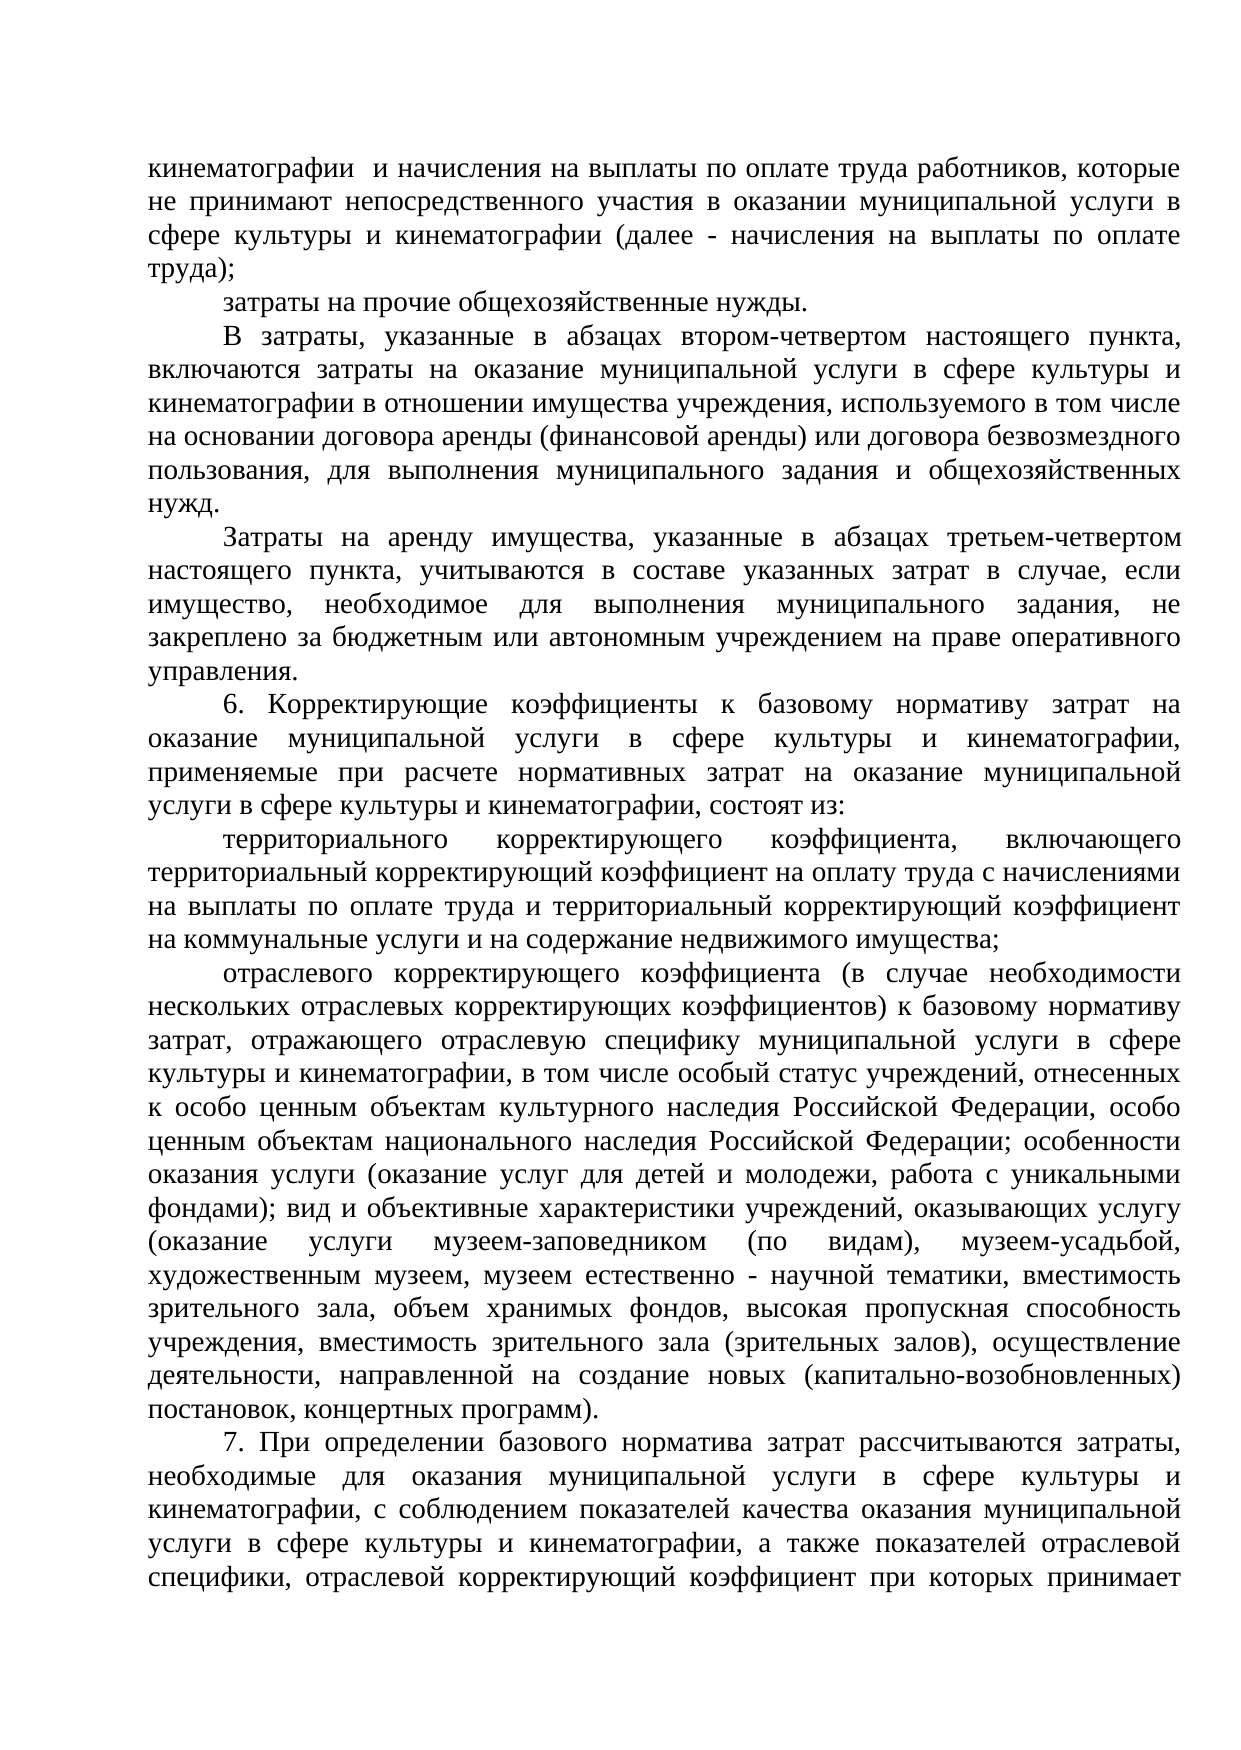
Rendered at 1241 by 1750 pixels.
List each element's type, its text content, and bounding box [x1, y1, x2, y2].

text территориального корректирующего коэффициента, включающего территориальный корректирующий коэффициент на оплату труда с начислениями на выплаты по оплате труда и территориальный корректирующий коэффициент на коммунальные услуги и на содержание недвижимого имущества; [148, 821, 1182, 955]
text Затраты на аренду имущества, указанные в абзацах третьем-четвертом настоящего пункта, учитываются в составе указанных затрат в случае, если имущество, необходимое для выполнения муниципального задания, не закреплено за бюджетным или автономным учреждением на праве оперативного управления. [148, 519, 1182, 687]
text отраслевого корректирующего коэффициента (в случае необходимости нескольких отраслевых корректирующих коэффициентов) к базовому нормативу затрат, отражающего отраслевую специфику муниципальной услуги в сфере культуры и кинематографии, в том числе особый статус учреждений, отнесенных к особо ценным объектам культурного наследия Российской Федерации, особо ценным объектам национального наследия Российской Федерации; особенности оказания услуги (оказание услуг для детей и молодежи, работа с уникальными фондами); вид и объективные характеристики учреждений, оказывающих услугу (оказание услуги музеем-заповедником (по видам), музеем-усадьбой, художественным музеем, музеем естественно - научной тематики, вместимость зрительного зала, объем хранимых фондов, высокая пропускная способность учреждения, вместимость зрительного зала (зрительных залов), осуществление деятельности, направленной на создание новых (капитально-возобновленных) постановок, концертных программ). [148, 955, 1182, 1424]
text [148, 1424, 1182, 1592]
text 6. Корректирующие коэффициенты к базовому нормативу затрат на оказание муниципальной услуги в сфере культуры и кинематографии, применяемые при расчете нормативных затрат на оказание муниципальной услуги в сфере культуры и кинематографии, состоят из: [148, 687, 1182, 821]
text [148, 150, 1182, 284]
text В затраты, указанные в абзацах втором-четвертом настоящего пункта, включаются затраты на оказание муниципальной услуги в сфере культуры и кинематографии в отношении имущества учреждения, используемого в том числе на основании договора аренды (финансовой аренды) или договора безвозмездного пользования, для выполнения муниципального задания и общехозяйственных нужд. [148, 318, 1182, 519]
text затраты на прочие общехозяйственные нужды. [148, 284, 1182, 318]
